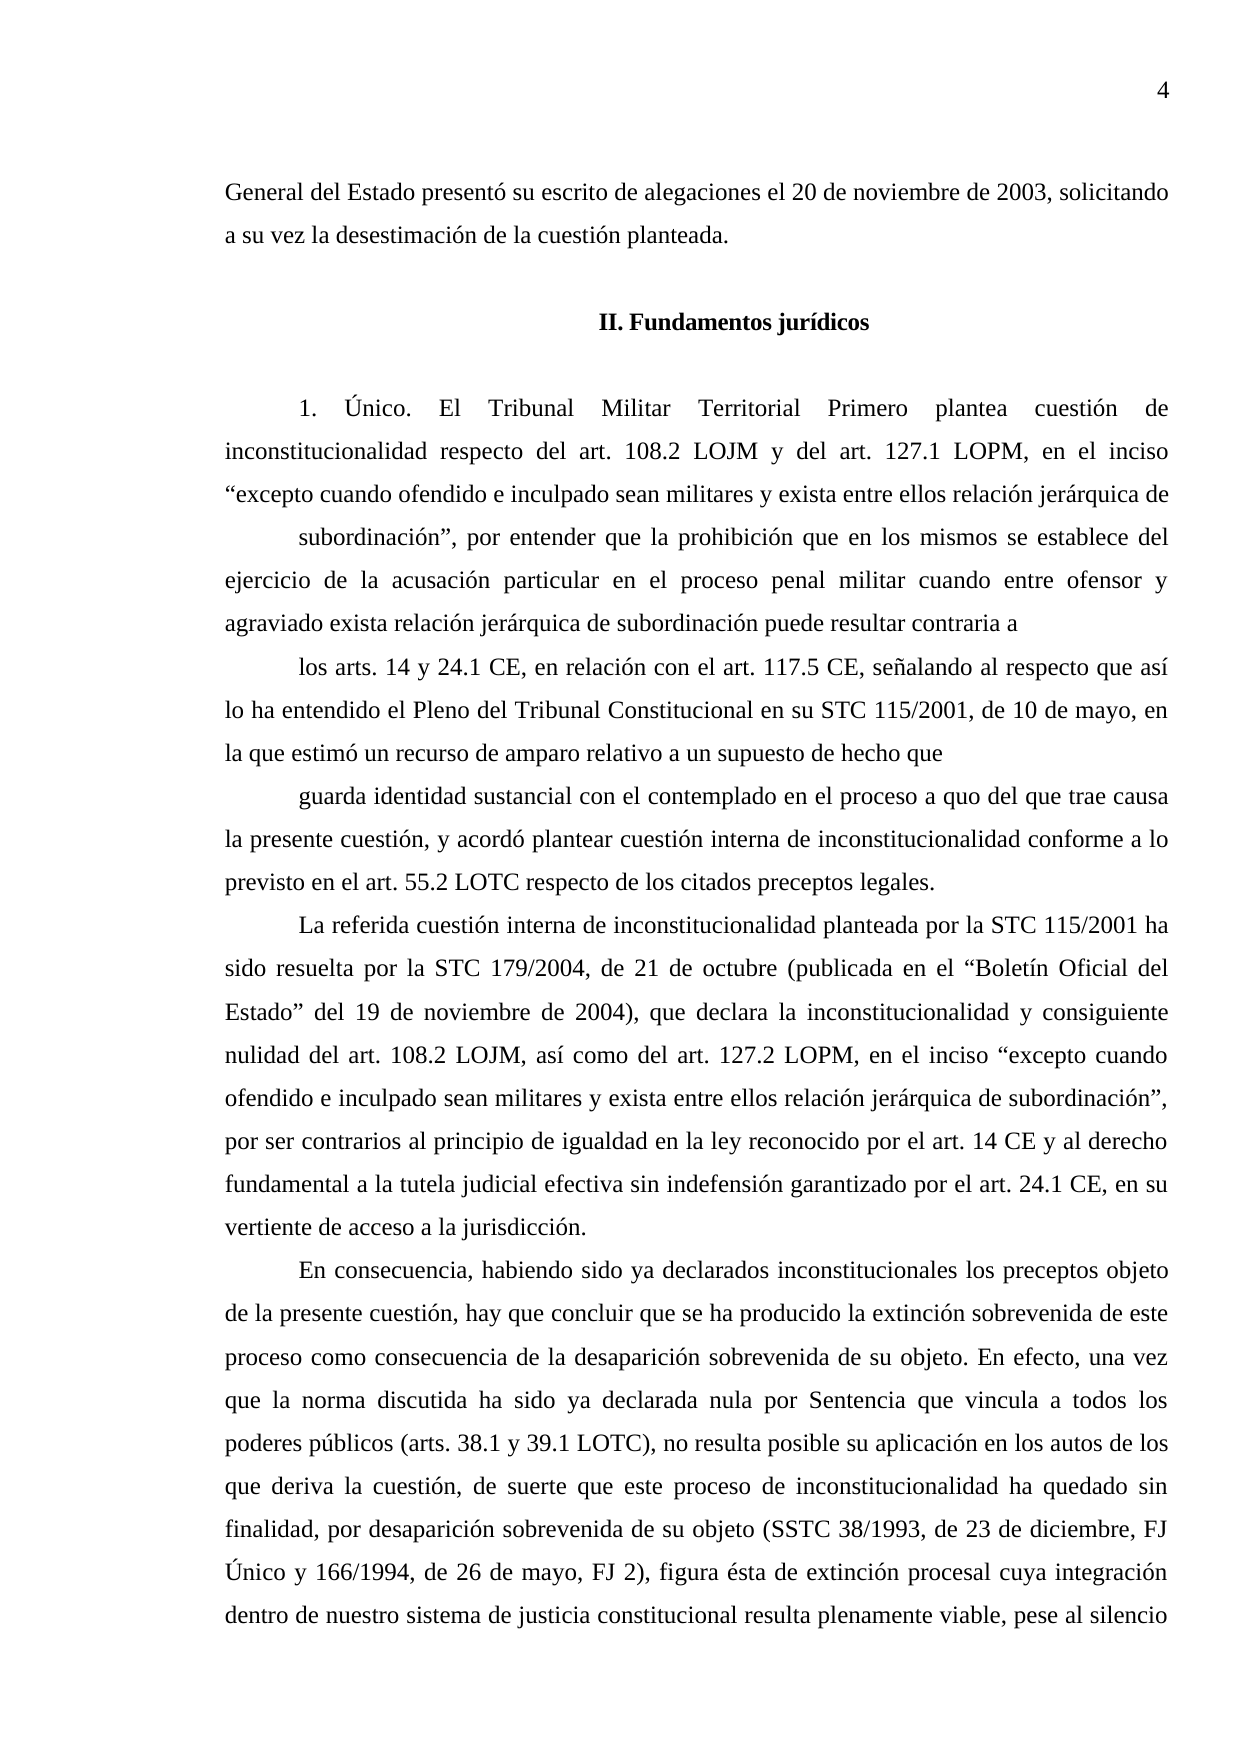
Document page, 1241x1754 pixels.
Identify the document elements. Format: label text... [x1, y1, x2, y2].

text guarda identidad sustancial con el contemplado en el proceso a quo del que trae causa la presente cuestión, y acordó plantear cuestión interna de inconstitucionalidad conforme a lo previsto en el art. 55.2 LOTC respecto de los citados preceptos legales. [224, 781, 1169, 896]
text La referida cuestión interna de inconstitucionalidad planteada por la STC 115/2001 ha sido resuelta por la STC 179/2004, de 21 de octubre (publicada en el “Boletín Oficial del Estado” del 19 de noviembre de 2004), que declara la inconstitucionalidad y consiguiente nulidad del art. 108.2 LOJM, así como del art. 127.2 LOPM, en el inciso “excepto cuando ofendido e inculpado sean militares y exista entre ellos relación jerárquica de subordinación”, por ser contrarios al principio de igualdad en la ley reconocido por el art. 14 CE y al derecho fundamental a la tutela judicial efectiva sin indefensión garantizado por el art. 24.1 CE, en su vertiente de acceso a la jurisdicción. [224, 910, 1169, 1241]
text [224, 1255, 1169, 1629]
text 1. Único. El Tribunal Militar Territorial Primero plantea cuestión de inconstitucionalidad respecto del art. 108.2 LOJM y del art. 127.1 LOPM, en el inciso “excepto cuando ofendido e inculpado sean militares y exista entre ellos relación jerárquica de [224, 393, 1169, 508]
subtitle II. Fundamentos jurídicos [224, 307, 1169, 335]
text subordinación”, por entender que la prohibición que en los mismos se establece del ejercicio de la acusación particular en el proceso penal militar cuando entre ofensor y agraviado exista relación jerárquica de subordinación puede resultar contraria a [224, 522, 1169, 637]
text los arts. 14 y 24.1 CE, en relación con el art. 117.5 CE, señalando al respecto que así lo ha entendido el Pleno del Tribunal Constitucional en su STC 115/2001, de 10 de mayo, en la que estimó un recurso de amparo relativo a un supuesto de hecho que [224, 652, 1169, 767]
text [224, 177, 1169, 249]
